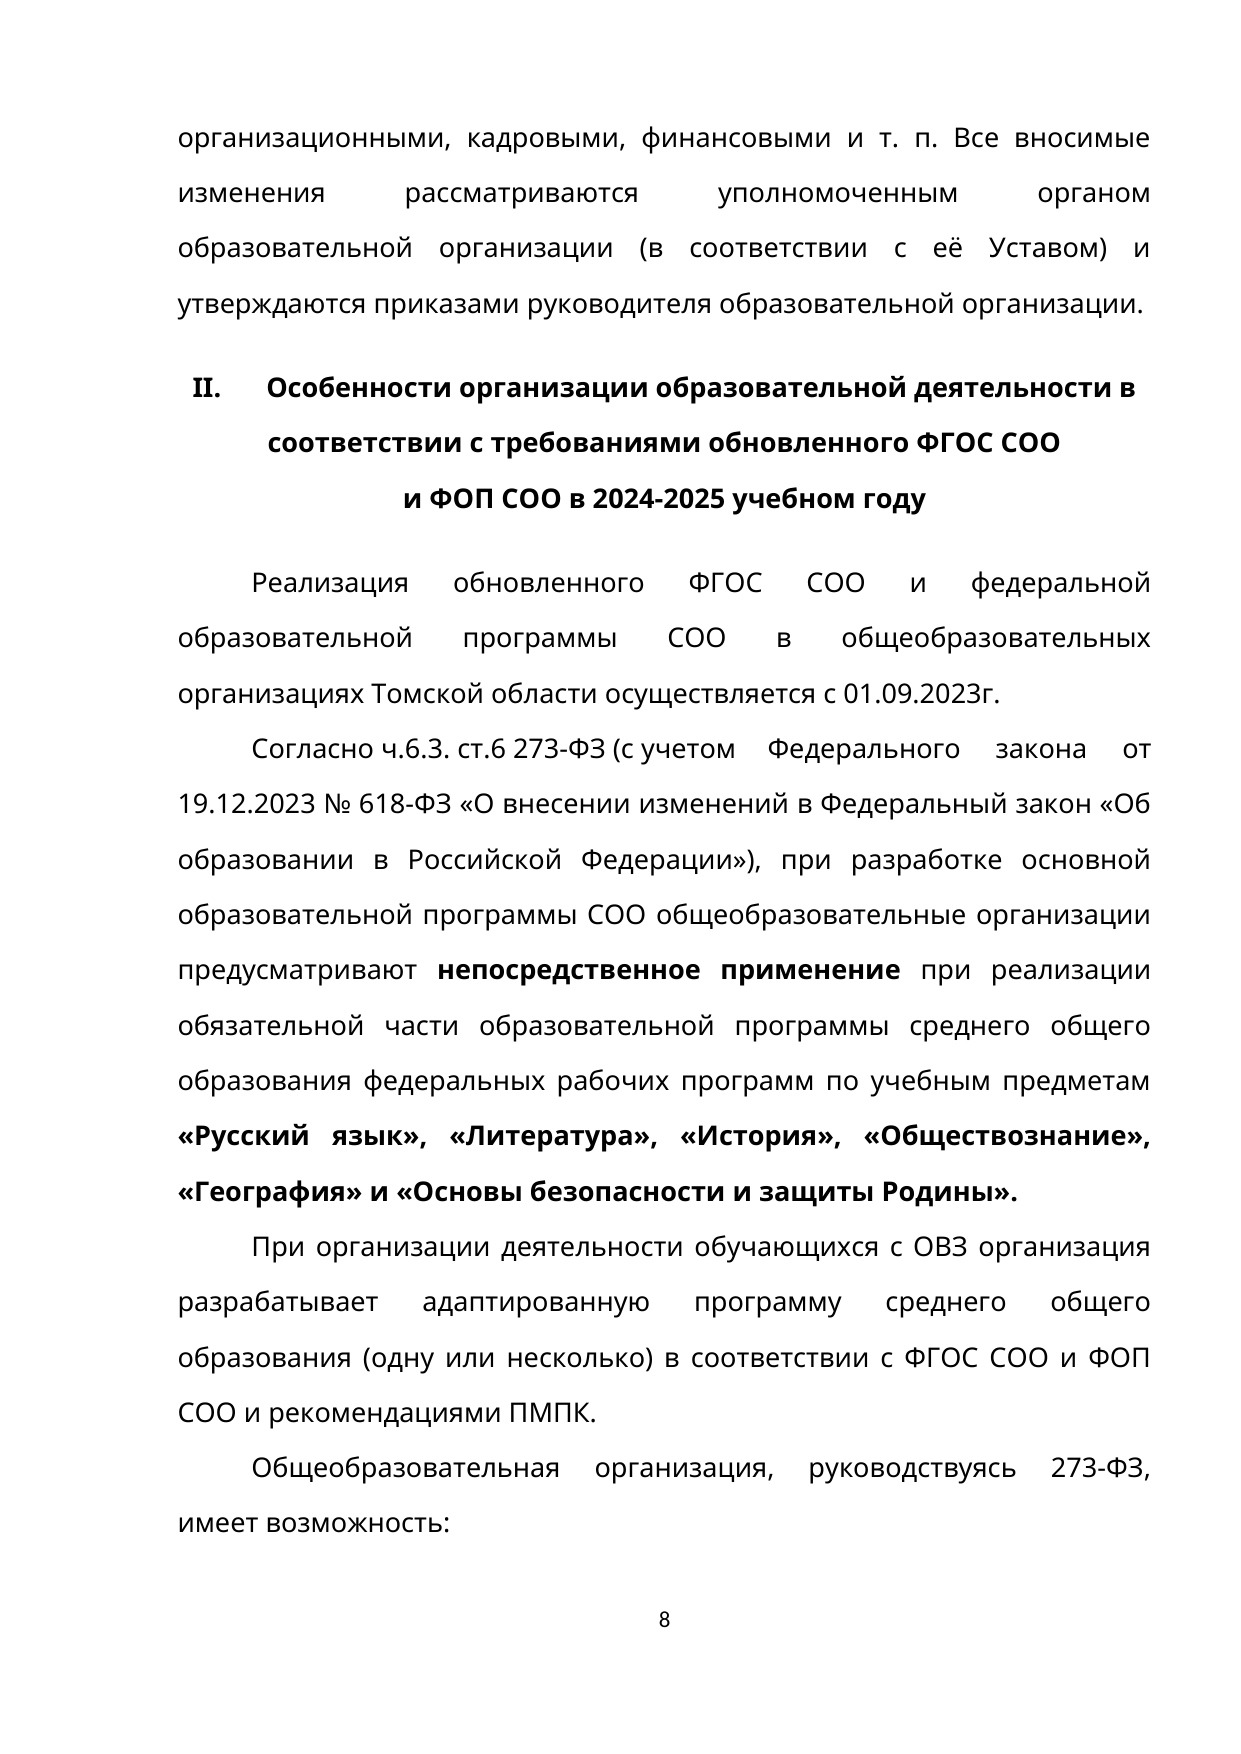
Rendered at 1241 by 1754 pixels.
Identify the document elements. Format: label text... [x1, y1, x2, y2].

text Реализация обновленного ФГОС СОО и федеральной образовательной программы СОО в общеобразовательных организациях Томской области осуществляется с 01.09.2023г. [177, 564, 1152, 711]
text Согласно ч.6.3. ст.6 273-ФЗ (с учетом Федерального закона от 19.12.2023 № 618-ФЗ «О внесении изменений в Федеральный закон «Об образовании в Российской Федерации»), при разработке основной образовательной программы СОО общеобразовательные организации предусматривают непосредственное применение при реализации обязательной части образовательной программы среднего общего образования федеральных рабочих программ по учебным предметам «Русский язык», «Литература», «История», «Обществознание», «География» и «Основы безопасности и защиты Родины». [177, 729, 1152, 1209]
list Особенности организации образовательной деятельности в соответствии с требованиями обновленного ФГОС СОО [177, 368, 1152, 461]
list и ФОП СОО в 2024-2025 учебном году [177, 479, 1152, 516]
text Общеобразовательная организация, руководствуясь 273-ФЗ, имеет возможность: [177, 1449, 1152, 1541]
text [177, 118, 1152, 321]
text При организации деятельности обучающихся с ОВЗ организация разрабатывает адаптированную программу среднего общего образования (одну или несколько) в соответствии с ФГОС СОО и ФОП СОО и рекомендациями ПМПК. [177, 1227, 1152, 1430]
